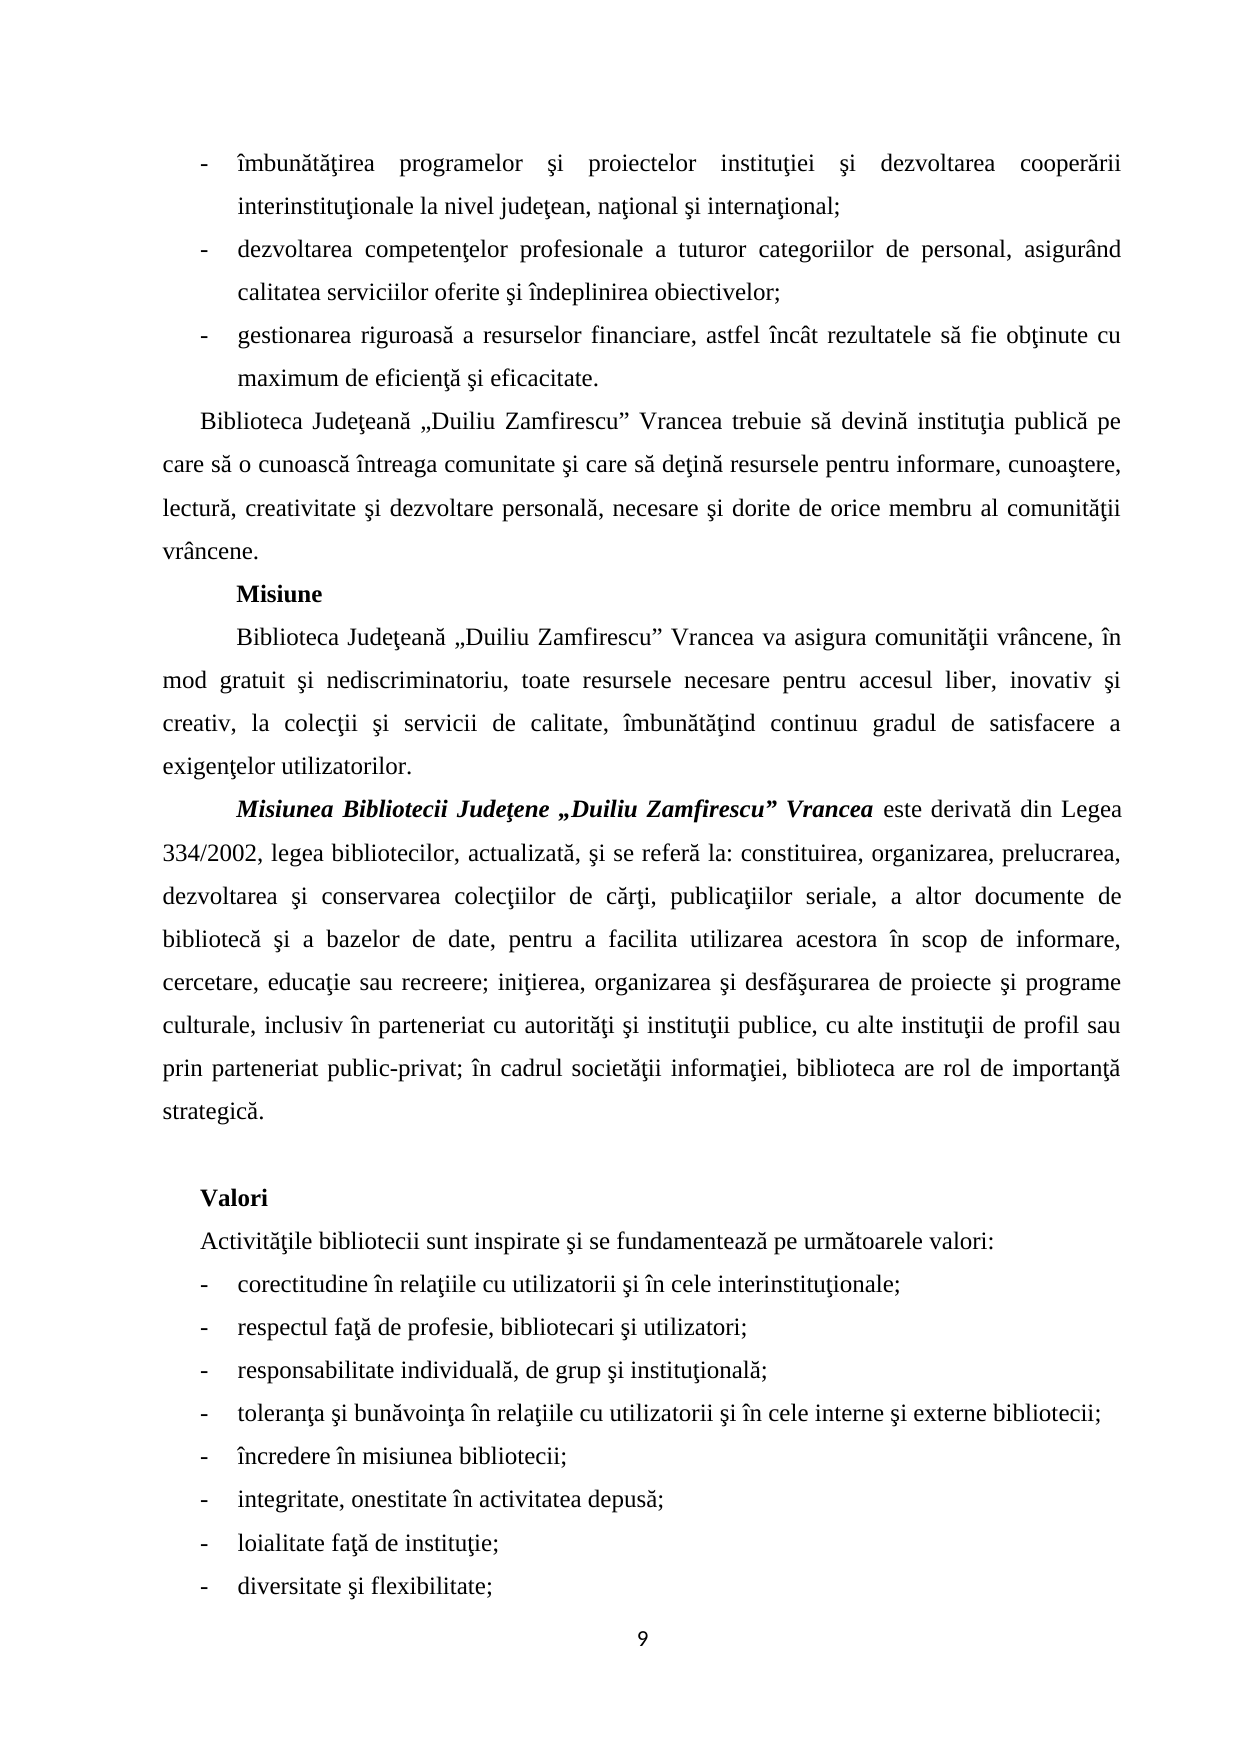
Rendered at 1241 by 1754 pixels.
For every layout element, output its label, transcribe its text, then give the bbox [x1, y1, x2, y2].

text Biblioteca Judeţeană „Duiliu Zamfirescu” Vrancea va asigura comunităţii vrâncene, în mod gratuit şi nediscriminatoriu, toate resursele necesare pentru accesul liber, inovativ şi creativ, la colecţii şi servicii de calitate, îmbunătăţind continuu gradul de satisfacere a exigenţelor utilizatorilor. [162, 622, 1122, 780]
text Misiune [162, 579, 1122, 608]
list integritate, onestitate în activitatea depusă; [200, 1484, 1122, 1513]
list toleranţa şi bunăvoinţa în relaţiile cu utilizatorii şi în cele interne şi externe bibliotecii; [200, 1398, 1122, 1427]
list îmbunătăţirea programelor şi proiectelor instituţiei şi dezvoltarea cooperării interinstituţionale la nivel judeţean, naţional şi internaţional; [200, 148, 1122, 219]
list gestionarea riguroasă a resurselor financiare, astfel încât rezultatele să fie obţinute cu maximum de eficienţă şi eficacitate. [200, 320, 1122, 392]
list diversitate şi flexibilitate; [200, 1571, 1122, 1599]
text Misiunea Bibliotecii Judeţene „Duiliu Zamfirescu” Vrancea este derivată din Legea 334/2002, legea bibliotecilor, actualizată, şi se referă la: constituirea, organizarea, prelucrarea, dezvoltarea şi conservarea colecţiilor de cărţi, publicaţiilor seriale, a altor documente de bibliotecă şi a bazelor de date, pentru a facilita utilizarea acestora în scop de informare, cercetare, educaţie sau recreere; iniţierea, organizarea şi desfăşurarea de proiecte şi programe culturale, inclusiv în parteneriat cu autorităţi şi instituţii publice, cu alte instituţii de profil sau prin parteneriat public-privat; în cadrul societăţii informaţiei, biblioteca are rol de importanţă strategică. [162, 794, 1122, 1125]
text Biblioteca Judeţeană „Duiliu Zamfirescu” Vrancea trebuie să devină instituţia publică pe care să o cunoască întreaga comunitate şi care să deţină resursele pentru informare, cunoaştere, lectură, creativitate şi dezvoltare personală, necesare şi dorite de orice membru al comunităţii vrâncene. [162, 406, 1122, 564]
text Valori [162, 1183, 1122, 1211]
list responsabilitate individuală, de grup şi instituţională; [200, 1355, 1122, 1384]
list încredere în misiunea bibliotecii; [200, 1441, 1122, 1470]
list loialitate faţă de instituţie; [200, 1528, 1122, 1556]
list dezvoltarea competenţelor profesionale a tuturor categoriilor de personal, asigurând calitatea serviciilor oferite şi îndeplinirea obiectivelor; [200, 234, 1122, 306]
list corectitudine în relaţiile cu utilizatorii şi în cele interinstituţionale; [200, 1269, 1122, 1298]
text Activităţile bibliotecii sunt inspirate şi se fundamentează pe următoarele valori: [162, 1226, 1122, 1254]
list respectul faţă de profesie, bibliotecari şi utilizatori; [200, 1312, 1122, 1341]
